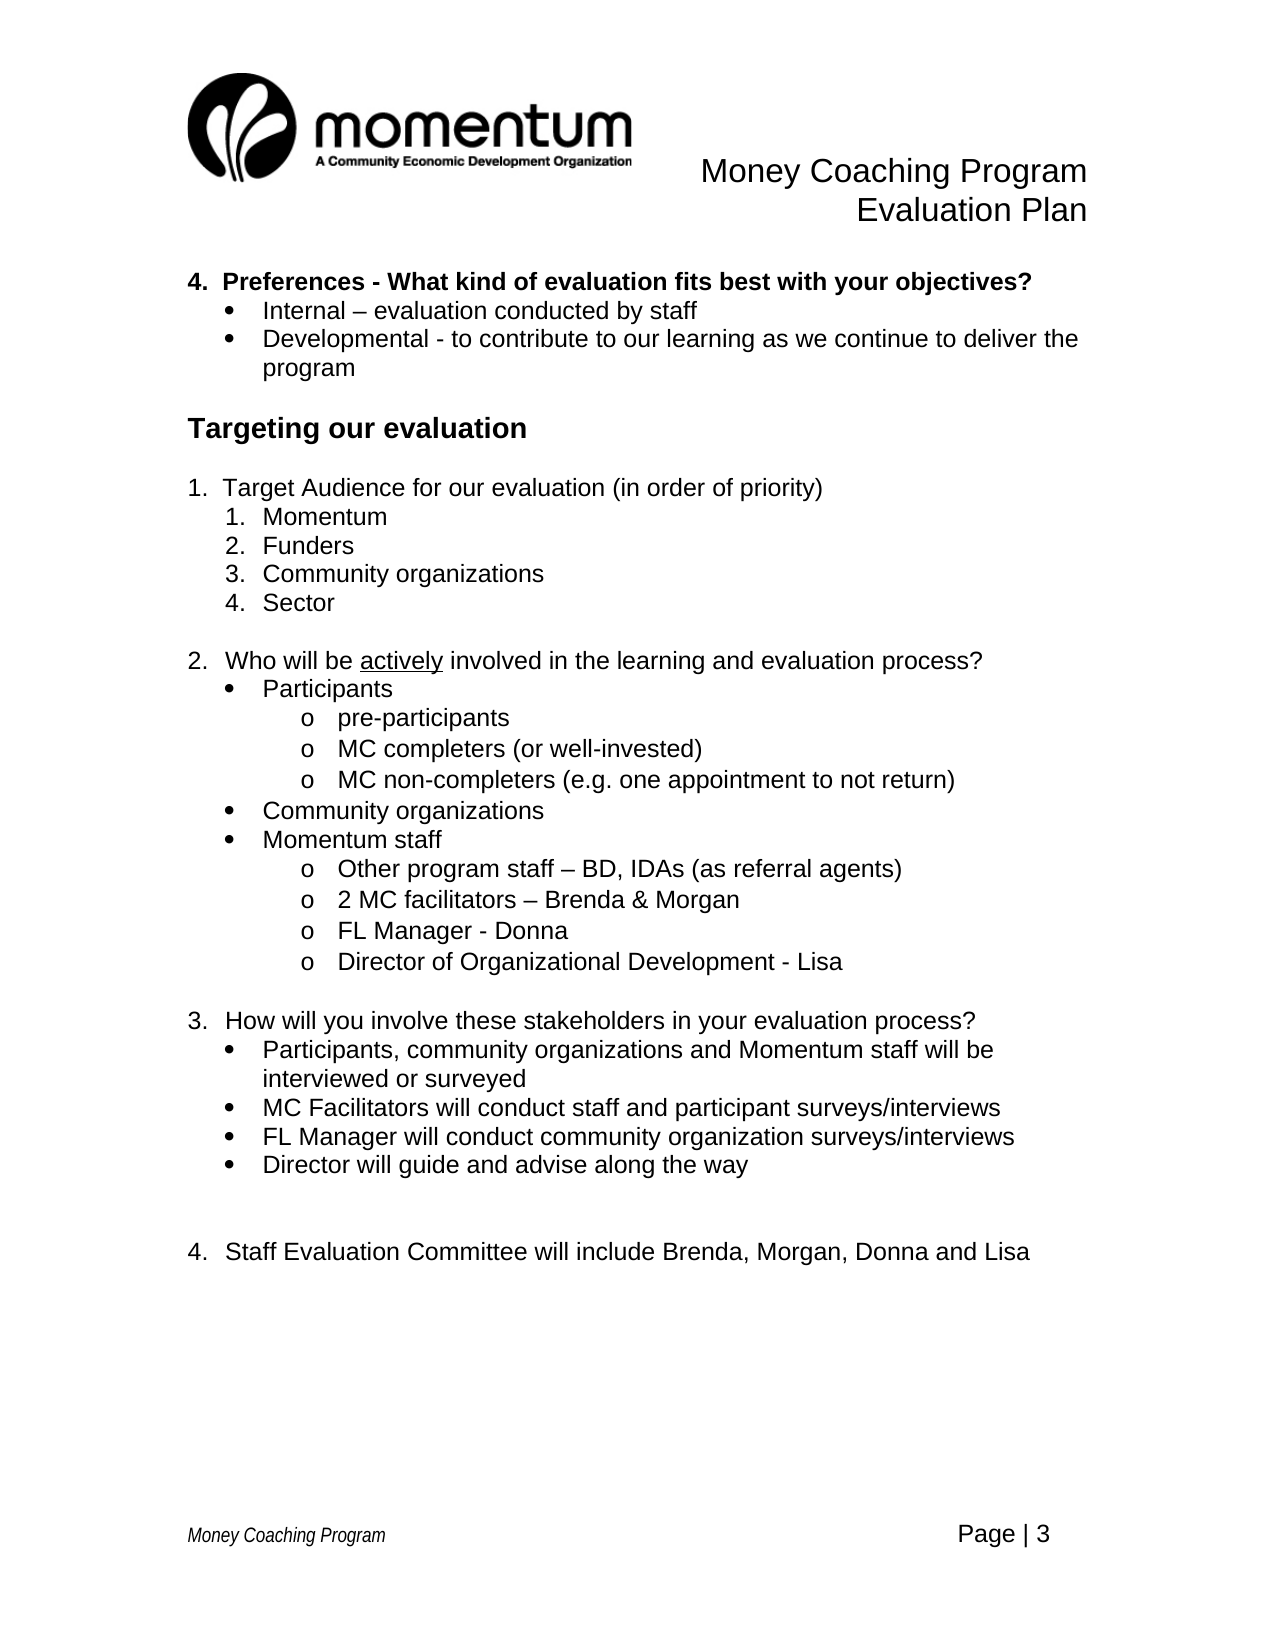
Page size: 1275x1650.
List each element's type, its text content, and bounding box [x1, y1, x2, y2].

list Director of Organizational Development - Lisa [300, 947, 1087, 977]
list Staff Evaluation Committee will include Brenda, Morgan, Donna and Lisa [187, 1237, 1087, 1265]
list Participants [225, 674, 1087, 703]
list Who will be actively involved in the learning and evaluation process? [187, 646, 1087, 674]
list Developmental - to contribute to our learning as we continue to deliver the program [225, 324, 1087, 382]
list Other program staff – BD, IDAs (as referral agents) [300, 854, 1087, 885]
list Community organizations [225, 559, 1087, 588]
list MC Facilitators will conduct staff and participant surveys/interviews [225, 1093, 1087, 1121]
list Sector [225, 588, 1087, 617]
list MC non-completers (e.g. one appointment to not return) [300, 765, 1087, 796]
list Director will guide and advise along the way [225, 1150, 1087, 1179]
list pre-participants [300, 703, 1087, 734]
list 2 MC facilitators – Brenda & Morgan [300, 885, 1087, 916]
list How will you involve these stakeholders in your evaluation process? [187, 1006, 1087, 1035]
list MC completers (or well-invested) [300, 734, 1087, 765]
list Funders [225, 531, 1087, 559]
list FL Manager will conduct community organization surveys/interviews [225, 1121, 1087, 1150]
text 4. Preferences - What kind of evaluation fits best with your objectives? [187, 267, 1087, 296]
list Participants, community organizations and Momentum staff will be interviewed or surveyed [225, 1035, 1087, 1093]
list Momentum [225, 502, 1087, 531]
list Momentum staff [225, 825, 1087, 854]
list Community organizations [225, 796, 1087, 825]
list Internal – evaluation conducted by staff [225, 296, 1087, 324]
picture [187, 73, 634, 183]
subtitle Targeting our evaluation [187, 411, 1087, 444]
list FL Manager - Donna [300, 916, 1087, 947]
text 1. Target Audience for our evaluation (in order of priority) [187, 473, 1087, 502]
